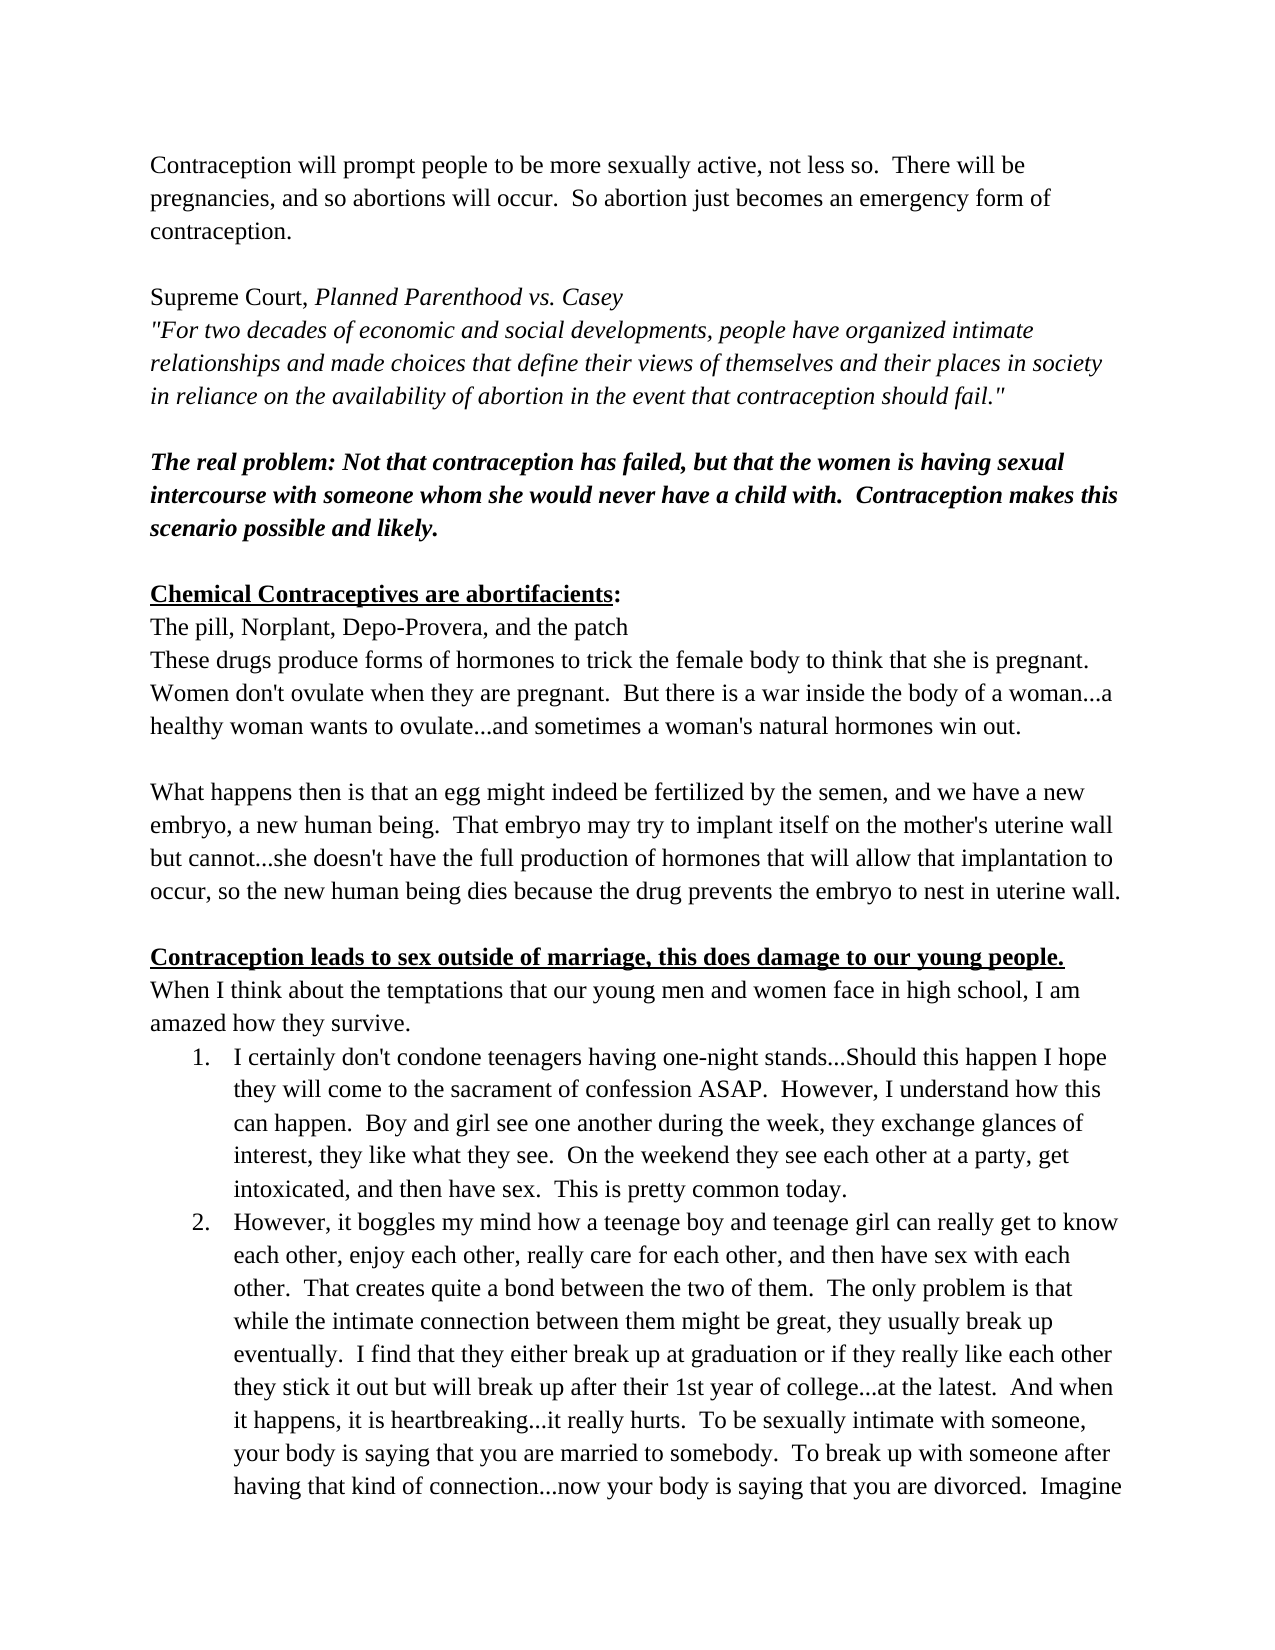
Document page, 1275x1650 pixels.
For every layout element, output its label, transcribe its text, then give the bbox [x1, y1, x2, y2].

text Supreme Court, Planned Parenthood vs. Casey [150, 282, 1125, 311]
text What happens then is that an egg might indeed be fertilized by the semen, and we have a new embryo, a new human being. That embryo may try to implant itself on the mother's uterine wall but cannot...she doesn't have the full production of hormones that will allow that implantation to occur, so the new human being dies because the drug prevents the embryo to nest in uterine wall. [150, 777, 1125, 905]
text "For two decades of economic and social developments, people have organized intimate relationships and made choices that define their views of themselves and their places in society in reliance on the availability of abortion in the event that contraception should fail." [150, 315, 1125, 410]
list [192, 1207, 1125, 1499]
text Chemical Contraceptives are abortifacients: [150, 579, 1125, 608]
list I certainly don't condone teenagers having one-night stands...Should this happen I hope they will come to the sacrament of confession ASAP. However, I understand how this can happen. Boy and girl see one another during the week, they exchange glances of interest, they like what they see. On the weekend they see each other at a party, get intoxicated, and then have sex. This is pretty common today. [192, 1042, 1125, 1202]
text The pill, Norplant, Depo-Provera, and the patch [150, 612, 1125, 641]
text When I think about the temptations that our young men and women face in high school, I am amazed how they survive. [150, 976, 1125, 1037]
text Contraception will prompt people to be more sexually active, not less so. There will be pregnancies, and so abortions will occur. So abortion just becomes an emergency form of contraception. [150, 150, 1125, 245]
text The real problem: Not that contraception has failed, but that the women is having sexual intercourse with someone whom she would never have a child with. Contraception makes this scenario possible and likely. [150, 447, 1125, 542]
text Contraception leads to sex outside of marriage, this does damage to our young people. [150, 942, 1125, 971]
text These drugs produce forms of hormones to trick the female body to think that she is pregnant. Women don't ovulate when they are pregnant. But there is a war inside the body of a woman...a healthy woman wants to ovulate...and sometimes a woman's natural hormones win out. [150, 645, 1125, 740]
